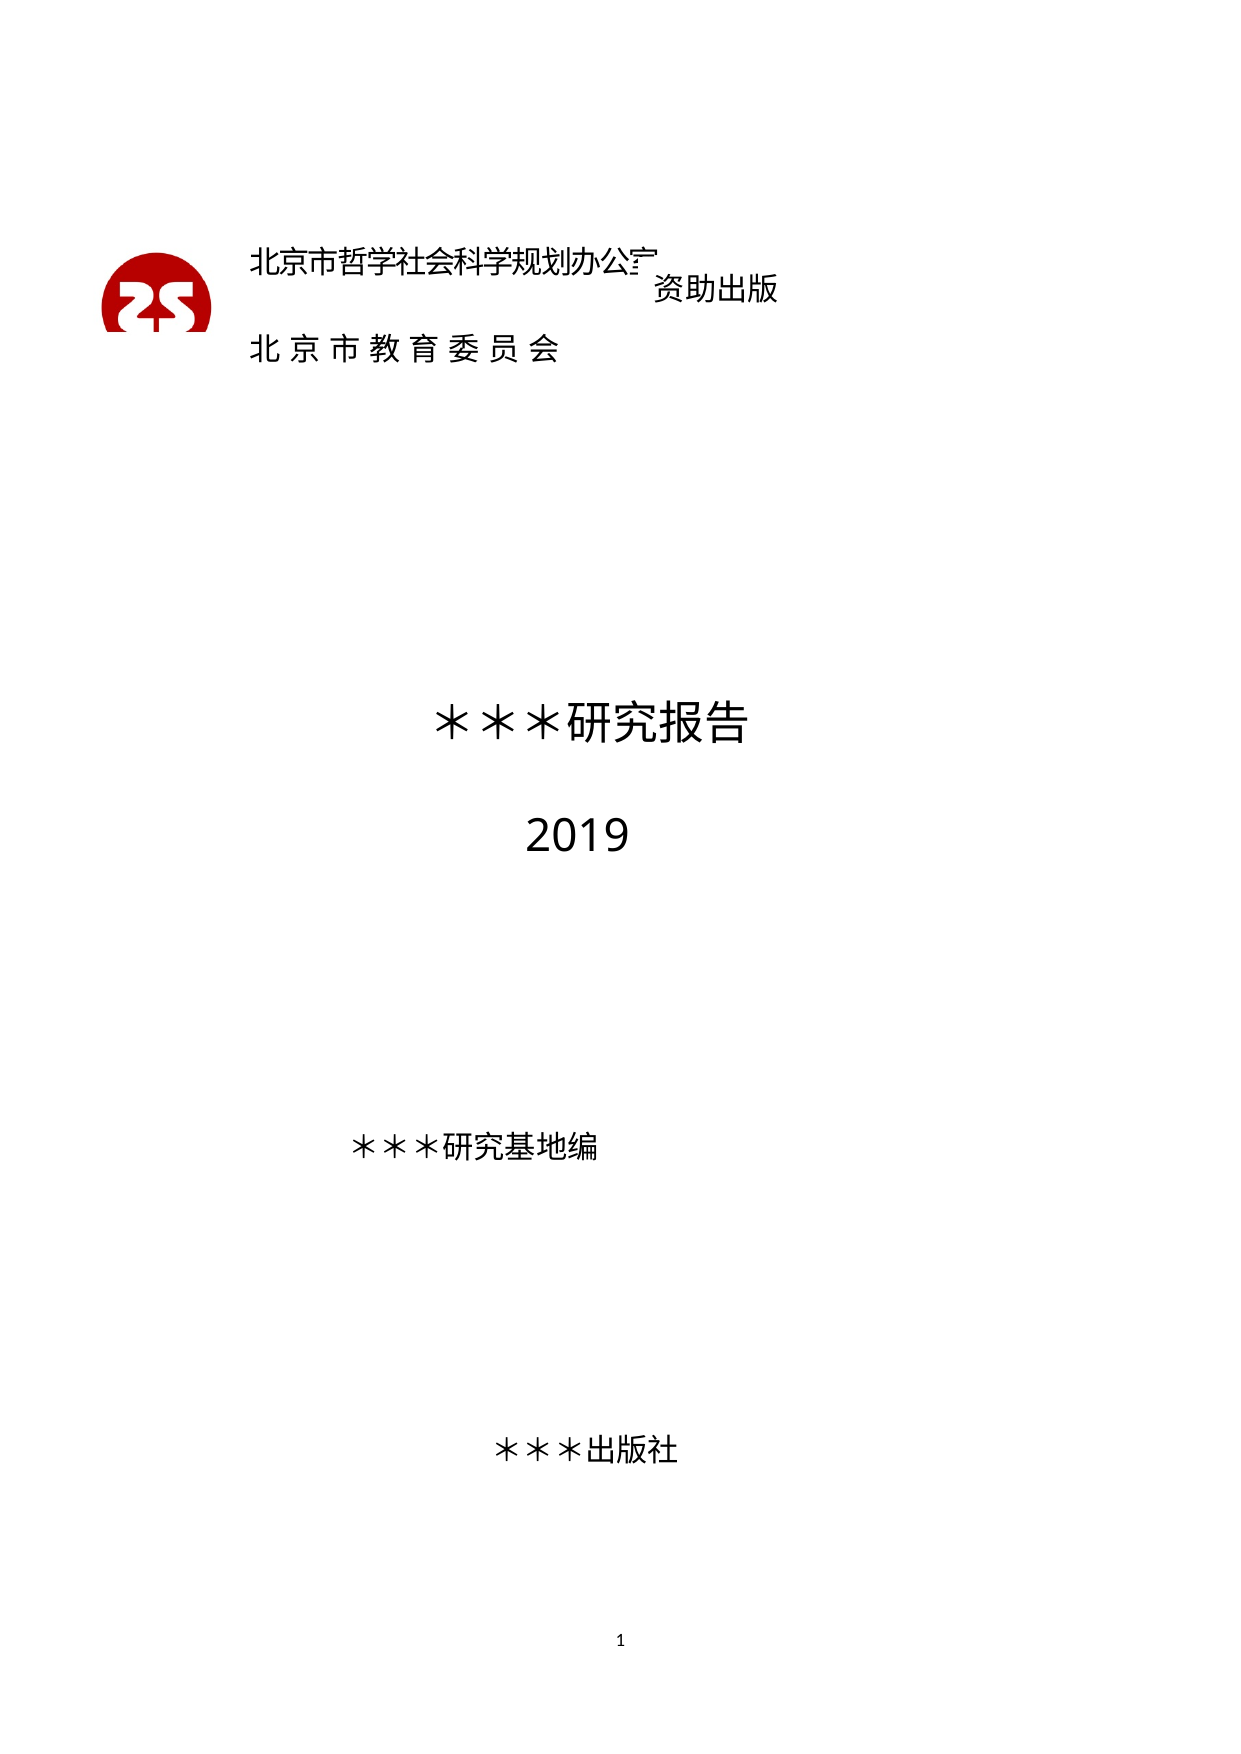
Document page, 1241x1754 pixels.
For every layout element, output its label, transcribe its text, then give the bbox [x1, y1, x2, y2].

text 北京市哲学社会科学规划办公室 [231, 227, 1092, 292]
text ＊＊＊出版社 [148, 1415, 1092, 1480]
text 北 京 市 教 育 委 员 会 [148, 314, 1092, 379]
picture [82, 227, 231, 362]
text 2019 [148, 802, 1092, 867]
text ＊＊＊研究基地编 [148, 1113, 1092, 1178]
text ＊＊＊研究报告 [148, 671, 1092, 768]
